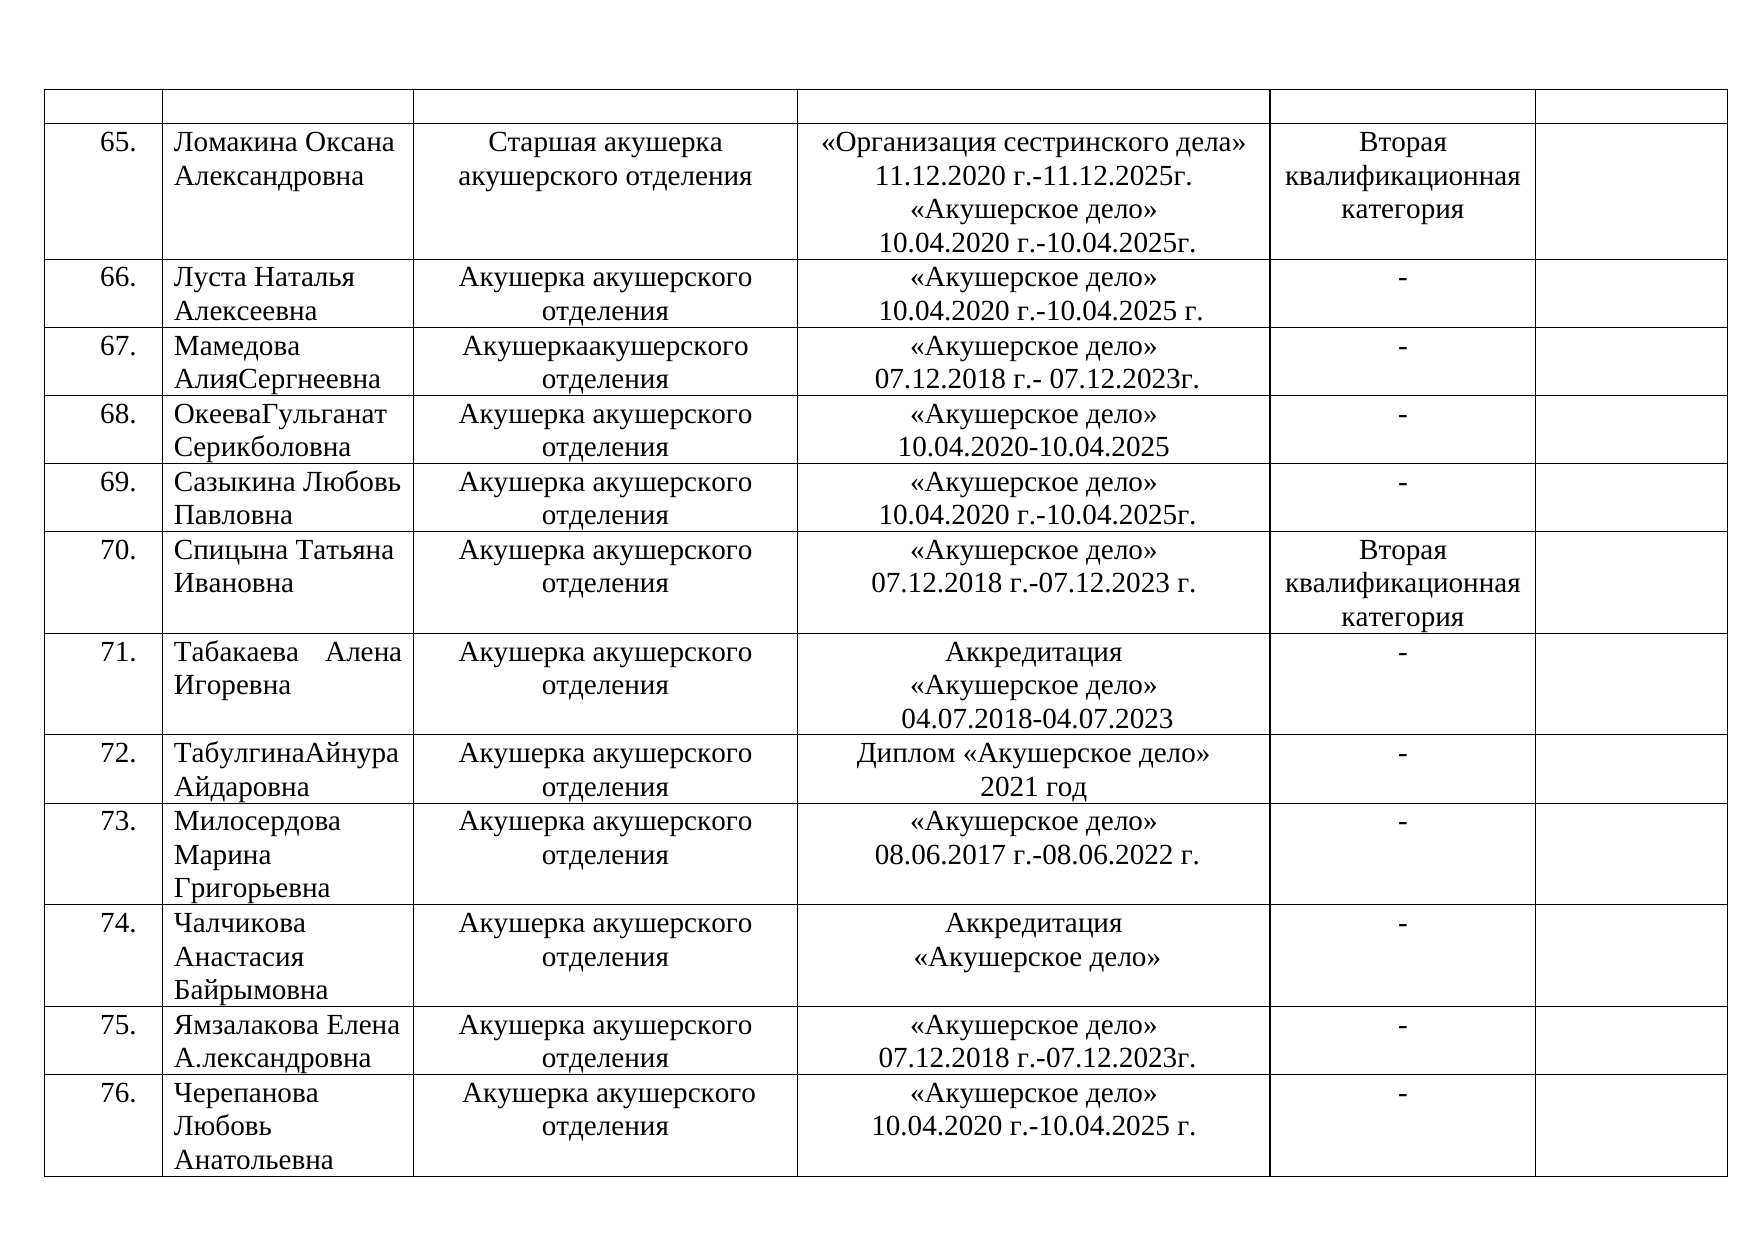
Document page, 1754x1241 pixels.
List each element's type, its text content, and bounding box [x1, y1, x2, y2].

table_cell [1536, 328, 1727, 395]
table_cell «Организация сестринского дела» 11.12.2020 г.-11.12.2025г. «Акушерское дело» 10.04.2020 г.-10.04.2025г. [798, 124, 1269, 258]
table_cell [1536, 90, 1727, 123]
table_cell [1536, 124, 1727, 258]
table_cell [1536, 260, 1727, 327]
table_cell Сазыкина Любовь Павловна [163, 464, 413, 531]
table_cell [1536, 1007, 1727, 1074]
table_cell [45, 1007, 162, 1074]
table_cell Акушерка акушерского отделения [414, 532, 797, 633]
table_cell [798, 90, 1269, 123]
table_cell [163, 90, 413, 123]
table_cell ТабулгинаАйнураАйдаровна [163, 735, 413, 802]
table_cell - [1271, 90, 1535, 123]
table_cell [1536, 905, 1727, 1006]
table_cell «Акушерское дело» 07.12.2018 г.- 07.12.2023г. [798, 328, 1269, 395]
table_cell [45, 124, 162, 258]
table_cell [1536, 634, 1727, 734]
table_cell [45, 260, 162, 327]
table_cell Черепанова Любовь Анатольевна [163, 1075, 413, 1176]
table_cell «Акушерское дело» 10.04.2020-10.04.2025 [798, 396, 1269, 463]
table_cell Диплом «Акушерское дело» 2021 год [798, 735, 1269, 802]
table_cell Акушерка акушерского отделения [414, 735, 797, 802]
table_cell [1536, 804, 1727, 904]
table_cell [414, 90, 797, 123]
table_cell Луста Наталья Алексеевна [163, 260, 413, 327]
table_cell [45, 804, 162, 904]
table_cell Ломакина Оксана Александровна [163, 124, 413, 258]
table_cell - [1271, 735, 1535, 802]
table_cell - [1271, 328, 1535, 395]
table_cell «Акушерское дело» 07.12.2018 г.-07.12.2023 г. [798, 532, 1269, 633]
table_cell [45, 396, 162, 463]
table_cell [45, 90, 162, 123]
table_cell Табакаева Алена Игоревна [163, 634, 413, 734]
table_cell «Акушерское дело» 10.04.2020 г.-10.04.2025 г. [798, 260, 1269, 327]
table_cell [45, 532, 162, 633]
table_cell - [1271, 464, 1535, 531]
table_cell Акушерка акушерского отделения [414, 260, 797, 327]
table_cell Милосердова Марина Григорьевна [163, 804, 413, 904]
table_cell [1536, 532, 1727, 633]
table_cell [45, 735, 162, 802]
table_cell - [1271, 1075, 1535, 1176]
table_cell Спицына Татьяна Ивановна [163, 532, 413, 633]
table_cell «Акушерское дело» 10.04.2020 г.-10.04.2025 г. [798, 1075, 1269, 1176]
table_cell Акушерка акушерского отделения [414, 804, 797, 904]
table_cell «Акушерское дело» 07.12.2018 г.-07.12.2023г. [798, 1007, 1269, 1074]
table_cell [45, 464, 162, 531]
table_cell - [1271, 1007, 1535, 1074]
table_cell «Акушерское дело» 08.06.2017 г.-08.06.2022 г. [798, 804, 1269, 904]
table_cell [1536, 1075, 1727, 1176]
table_cell Чалчикова Анастасия Байрымовна [163, 905, 413, 1006]
table_cell [45, 328, 162, 395]
table_cell Акушерка акушерского отделения [414, 464, 797, 531]
table_cell - [1271, 905, 1535, 1006]
table_cell Акушерка акушерского отделения [414, 396, 797, 463]
table_cell «Акушерское дело» 10.04.2020 г.-10.04.2025г. [798, 464, 1269, 531]
table_cell ОкееваГульганатСерикболовна [163, 396, 413, 463]
table_cell Акушерка акушерского отделения [414, 634, 797, 734]
table_cell Акушерка акушерского отделения [414, 1007, 797, 1074]
table_cell [45, 1075, 162, 1176]
table_cell Мамедова АлияСергнеевна [163, 328, 413, 395]
table_cell [45, 905, 162, 1006]
table_cell Старшая акушерка акушерского отделения [414, 124, 797, 258]
table_cell [45, 634, 162, 734]
table_cell Акушеркаакушерского отделения [414, 328, 797, 395]
table_cell Акушерка акушерского отделения [414, 905, 797, 1006]
table_cell [1536, 735, 1727, 802]
table_cell [1536, 396, 1727, 463]
table_cell Вторая квалификационная категория [1271, 124, 1535, 258]
table_cell Аккредитация «Акушерское дело» 04.07.2018-04.07.2023 [798, 634, 1269, 734]
table_cell Аккредитация «Акушерское дело» [798, 905, 1269, 1006]
table_cell - [1271, 396, 1535, 463]
table_cell Акушерка акушерского отделения [414, 1075, 797, 1176]
table_cell [1536, 464, 1727, 531]
table_cell Вторая квалификационная категория [1271, 532, 1535, 633]
table_cell - [1271, 634, 1535, 734]
table_cell - [1271, 260, 1535, 327]
table_cell - [1271, 804, 1535, 904]
table_cell Ямзалакова Елена А.лександровна [163, 1007, 413, 1074]
